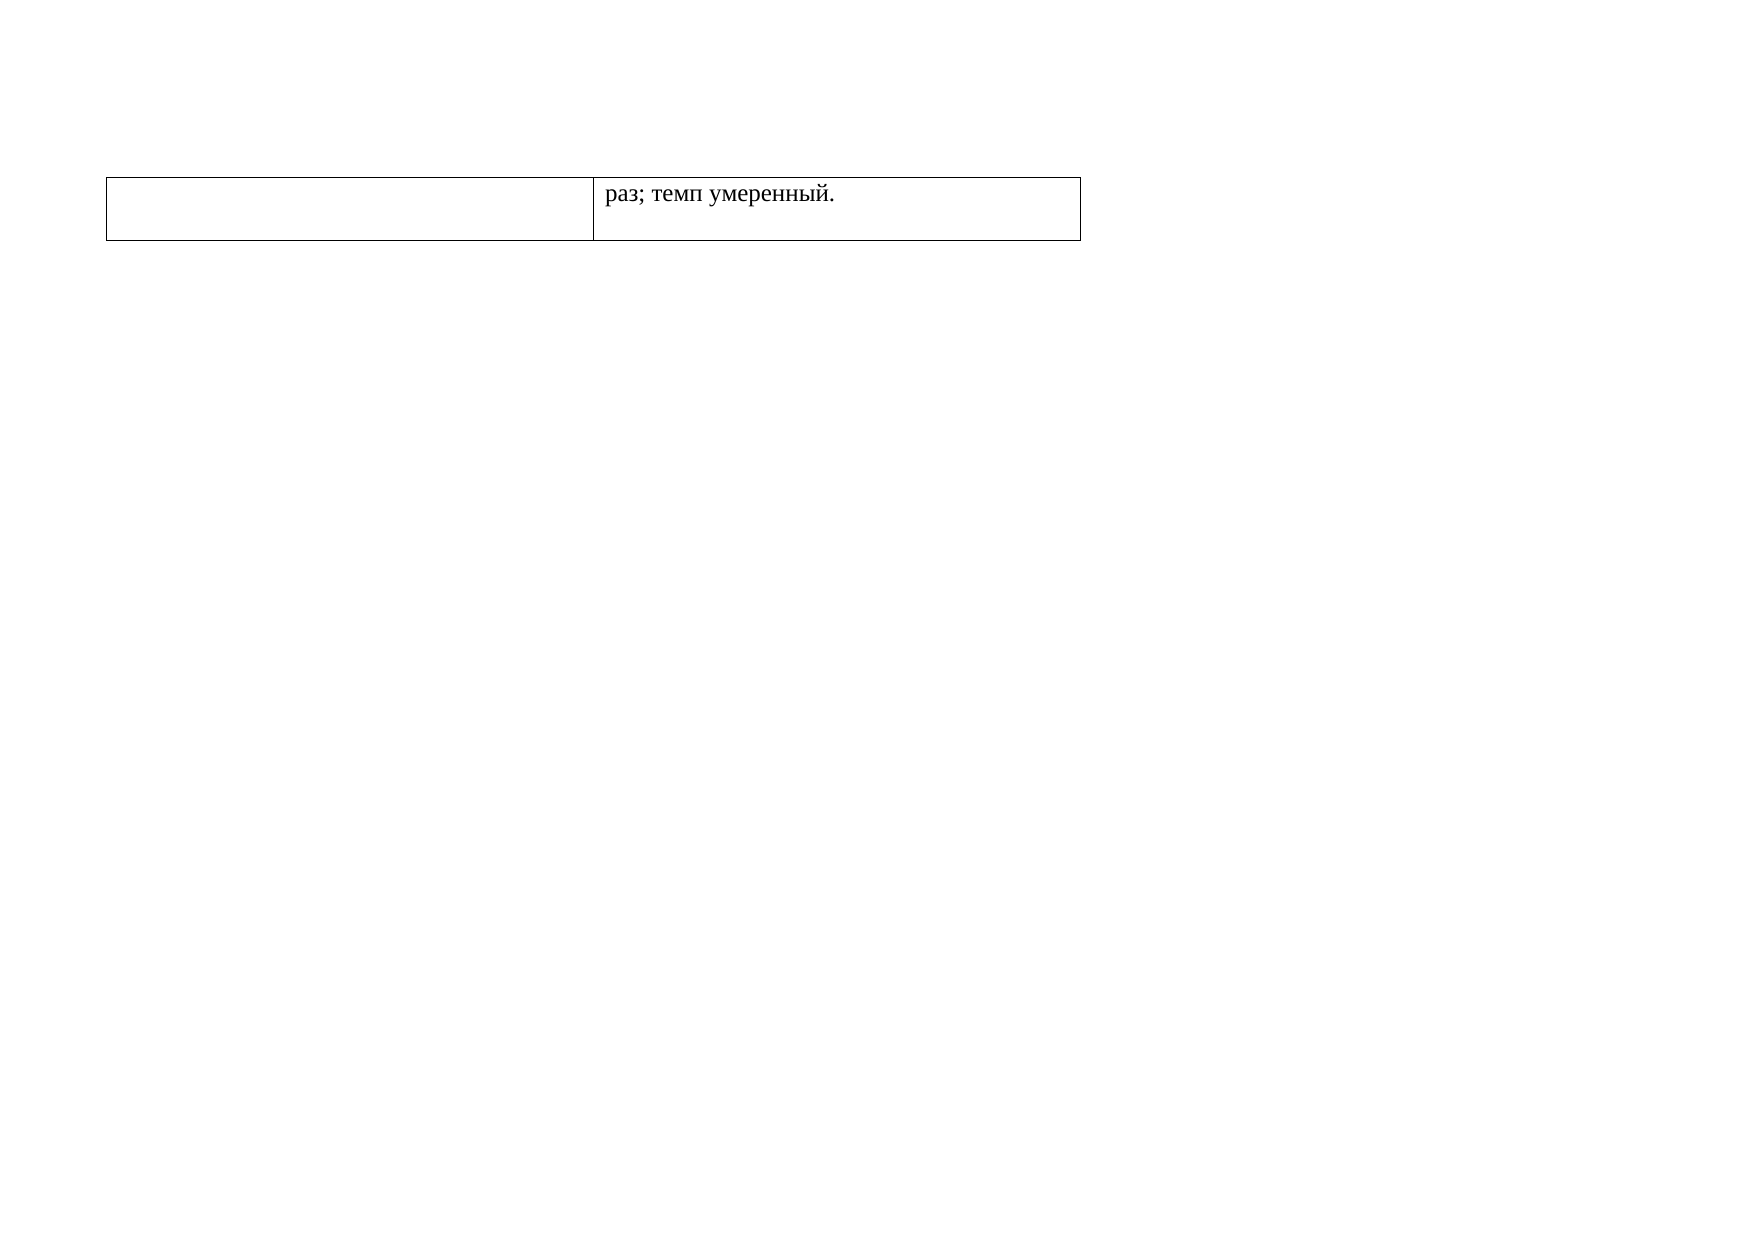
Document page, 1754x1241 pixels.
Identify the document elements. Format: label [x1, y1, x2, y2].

table_cell [107, 178, 593, 240]
table_cell [594, 178, 1080, 240]
